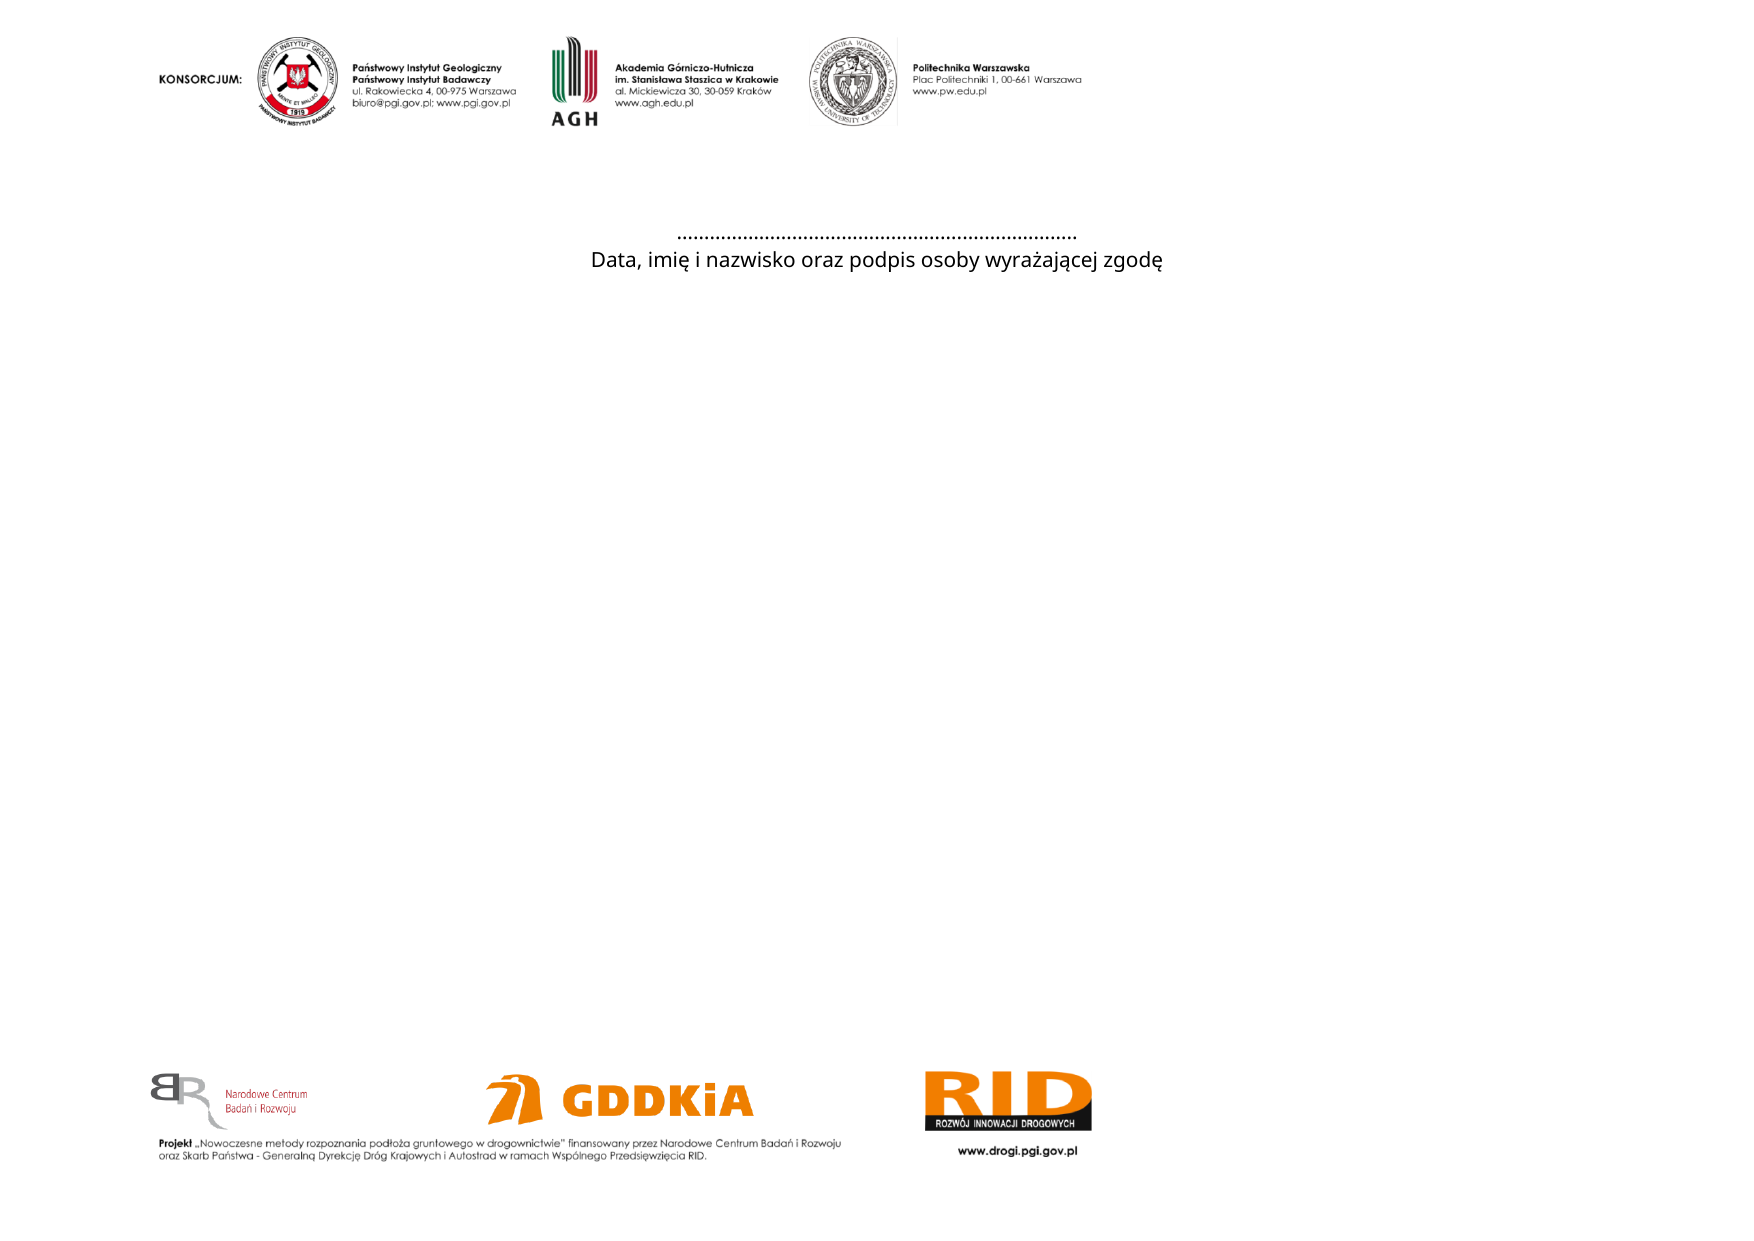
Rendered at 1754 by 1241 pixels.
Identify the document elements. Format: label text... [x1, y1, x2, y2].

text Data, imię i nazwisko oraz podpis osoby wyrażającej zgodę [148, 245, 1606, 274]
picture [147, 29, 1093, 132]
text ……………………………………………..……………….. [148, 217, 1606, 245]
